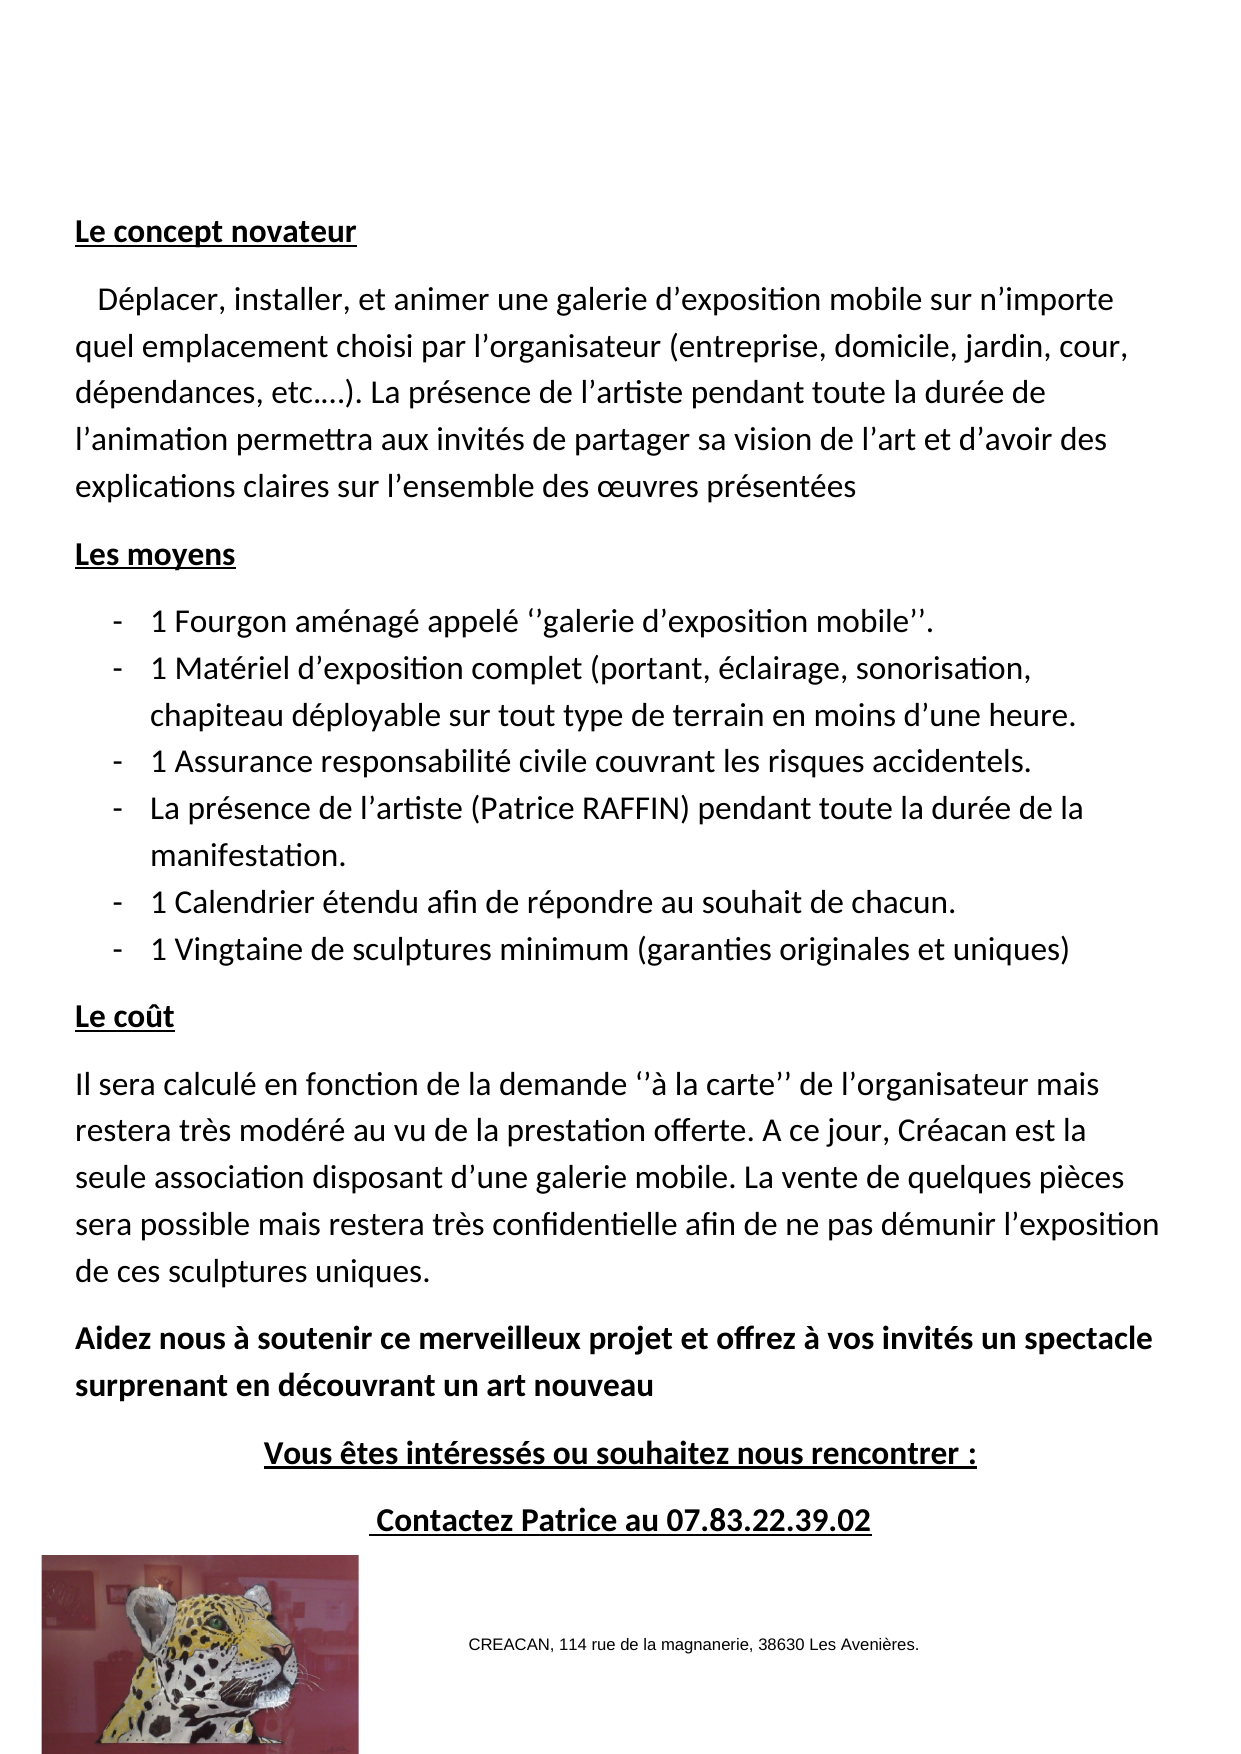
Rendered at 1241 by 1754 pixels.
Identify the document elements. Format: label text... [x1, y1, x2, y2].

text Aidez nous à soutenir ce merveilleux projet et offrez à vos invités un spectacle surprenant en découvrant un art nouveau [75, 1317, 1165, 1405]
text Le coût [75, 995, 1165, 1036]
list La présence de l’artiste (Patrice RAFFIN) pendant toute la durée de la manifestation. [112, 787, 1165, 875]
list 1 Calendrier étendu afin de répondre au souhait de chacun. [112, 881, 1165, 921]
text Déplacer, installer, et animer une galerie d’exposition mobile sur n’importe quel emplacement choisi par l’organisateur (entreprise, domicile, jardin, cour, dépendances, etc.…). La présence de l’artiste pendant toute la durée de l’animation permettra aux invités de partager sa vision de l’art et d’avoir des explications claires sur l’ensemble des œuvres présentées [75, 278, 1165, 506]
text Contactez Patrice au 07.83.22.39.02 [75, 1499, 1165, 1540]
picture [41, 1555, 359, 1754]
text Il sera calculé en fonction de la demande ‘’à la carte’’ de l’organisateur mais restera très modéré au vu de la prestation offerte. A ce jour, Créacan est la seule association disposant d’une galerie mobile. La vente de quelques pièces sera possible mais restera très confidentielle afin de ne pas démunir l’exposition de ces sculptures uniques. [75, 1063, 1165, 1291]
list 1 Matériel d’exposition complet (portant, éclairage, sonorisation, chapiteau déployable sur tout type de terrain en moins d’une heure. [112, 647, 1165, 734]
text Le concept novateur [75, 210, 1165, 251]
list 1 Fourgon aménagé appelé ‘’galerie d’exposition mobile’’. [112, 600, 1165, 641]
list 1 Vingtaine de sculptures minimum (garanties originales et uniques) [112, 927, 1165, 968]
text Les moyens [75, 532, 1165, 573]
text CREACAN, 114 rue de la magnanerie, 38630 Les Avenières. [75, 1634, 1165, 1654]
text Vous êtes intéressés ou souhaitez nous rencontrer : [75, 1432, 1165, 1472]
list 1 Assurance responsabilité civile couvrant les risques accidentels. [112, 740, 1165, 781]
